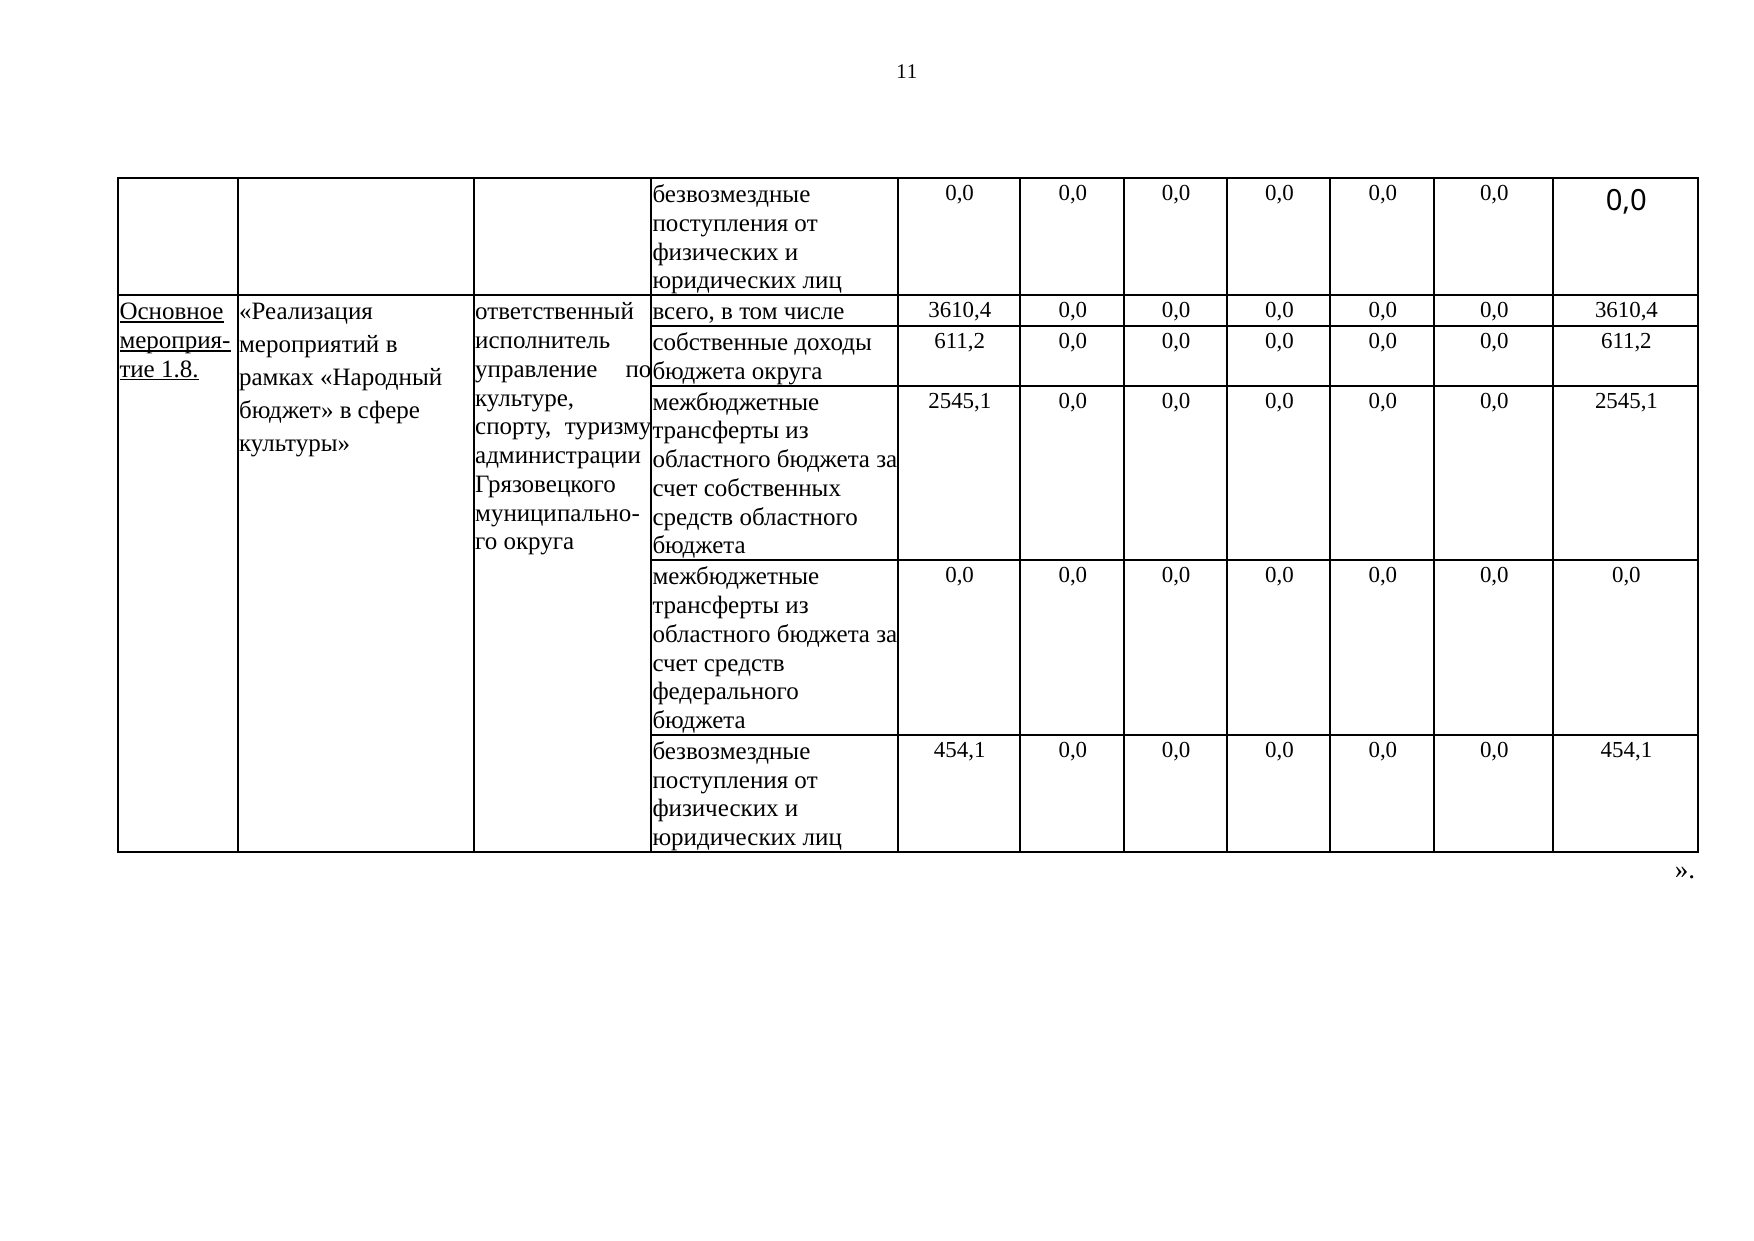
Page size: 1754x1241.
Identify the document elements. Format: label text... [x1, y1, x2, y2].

table_cell безвозмездные поступления от физических и юридических лиц [652, 179, 897, 294]
table_cell безвозмездные поступления от физических и юридических лиц [652, 736, 897, 851]
table_cell 611,2 [1554, 327, 1697, 385]
table_cell 0,0 [1125, 327, 1226, 385]
table_cell 2545,1 [899, 387, 1019, 559]
table_cell 0,0 [1125, 179, 1226, 294]
table_cell межбюджетные трансферты из областного бюджета за счет собственных средств областного бюджета [652, 387, 897, 559]
table_cell 0,0 [1435, 327, 1552, 385]
table_cell 0,0 [1021, 736, 1123, 851]
table_cell всего, в том числе [652, 296, 897, 325]
table_cell 0,0 [1331, 387, 1433, 559]
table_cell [475, 296, 650, 851]
table_cell 0,0 [1435, 179, 1552, 294]
table_cell 3610,4 [899, 296, 1019, 325]
table_cell 0,0 [1228, 387, 1329, 559]
table_cell 0,0 [1228, 179, 1329, 294]
table_cell 3610,4 [1554, 296, 1697, 325]
text ». [118, 853, 1695, 884]
table_cell 0,0 [1554, 561, 1697, 734]
table_cell 0,0 [899, 561, 1019, 734]
table_cell 0,0 [1228, 327, 1329, 385]
table_cell 0,0 [1228, 736, 1329, 851]
table_cell «Реализация мероприятий в рамках «Народный бюджет» в сфере культуры» [239, 296, 473, 851]
table_cell 0,0 [1331, 296, 1433, 325]
table_cell 0,0 [1125, 561, 1226, 734]
table_cell 0,0 [1021, 387, 1123, 559]
table_cell 0,0 [1021, 179, 1123, 294]
table_cell 0,0 [899, 179, 1019, 294]
table_cell 0,0 [1125, 736, 1226, 851]
table_cell 454,1 [899, 736, 1019, 851]
table_cell 0,0 [1435, 561, 1552, 734]
table_cell 0,0 [1331, 179, 1433, 294]
table_cell 0,0 [1021, 561, 1123, 734]
table_cell 0,0 [1554, 179, 1697, 294]
table_cell 0,0 [1125, 296, 1226, 325]
table_cell 2545,1 [1554, 387, 1697, 559]
table_cell 0,0 [1435, 296, 1552, 325]
table_cell 0,0 [1021, 296, 1123, 325]
table_cell 0,0 [1435, 736, 1552, 851]
table_cell 0,0 [1435, 387, 1552, 559]
table_cell Основное мероприя-тие 1.8. [119, 296, 237, 851]
table_cell 0,0 [1331, 561, 1433, 734]
table_cell 454,1 [1554, 736, 1697, 851]
table_cell 0,0 [1228, 561, 1329, 734]
table_cell 0,0 [1331, 736, 1433, 851]
table_cell 0,0 [1125, 387, 1226, 559]
table_cell межбюджетные трансферты из областного бюджета за счет средств федерального бюджета [652, 561, 897, 734]
table_cell 611,2 [899, 327, 1019, 385]
table_cell собственные доходы бюджета округа [652, 327, 897, 385]
table_cell 0,0 [1021, 327, 1123, 385]
table_cell 0,0 [1228, 296, 1329, 325]
table_cell 0,0 [1331, 327, 1433, 385]
